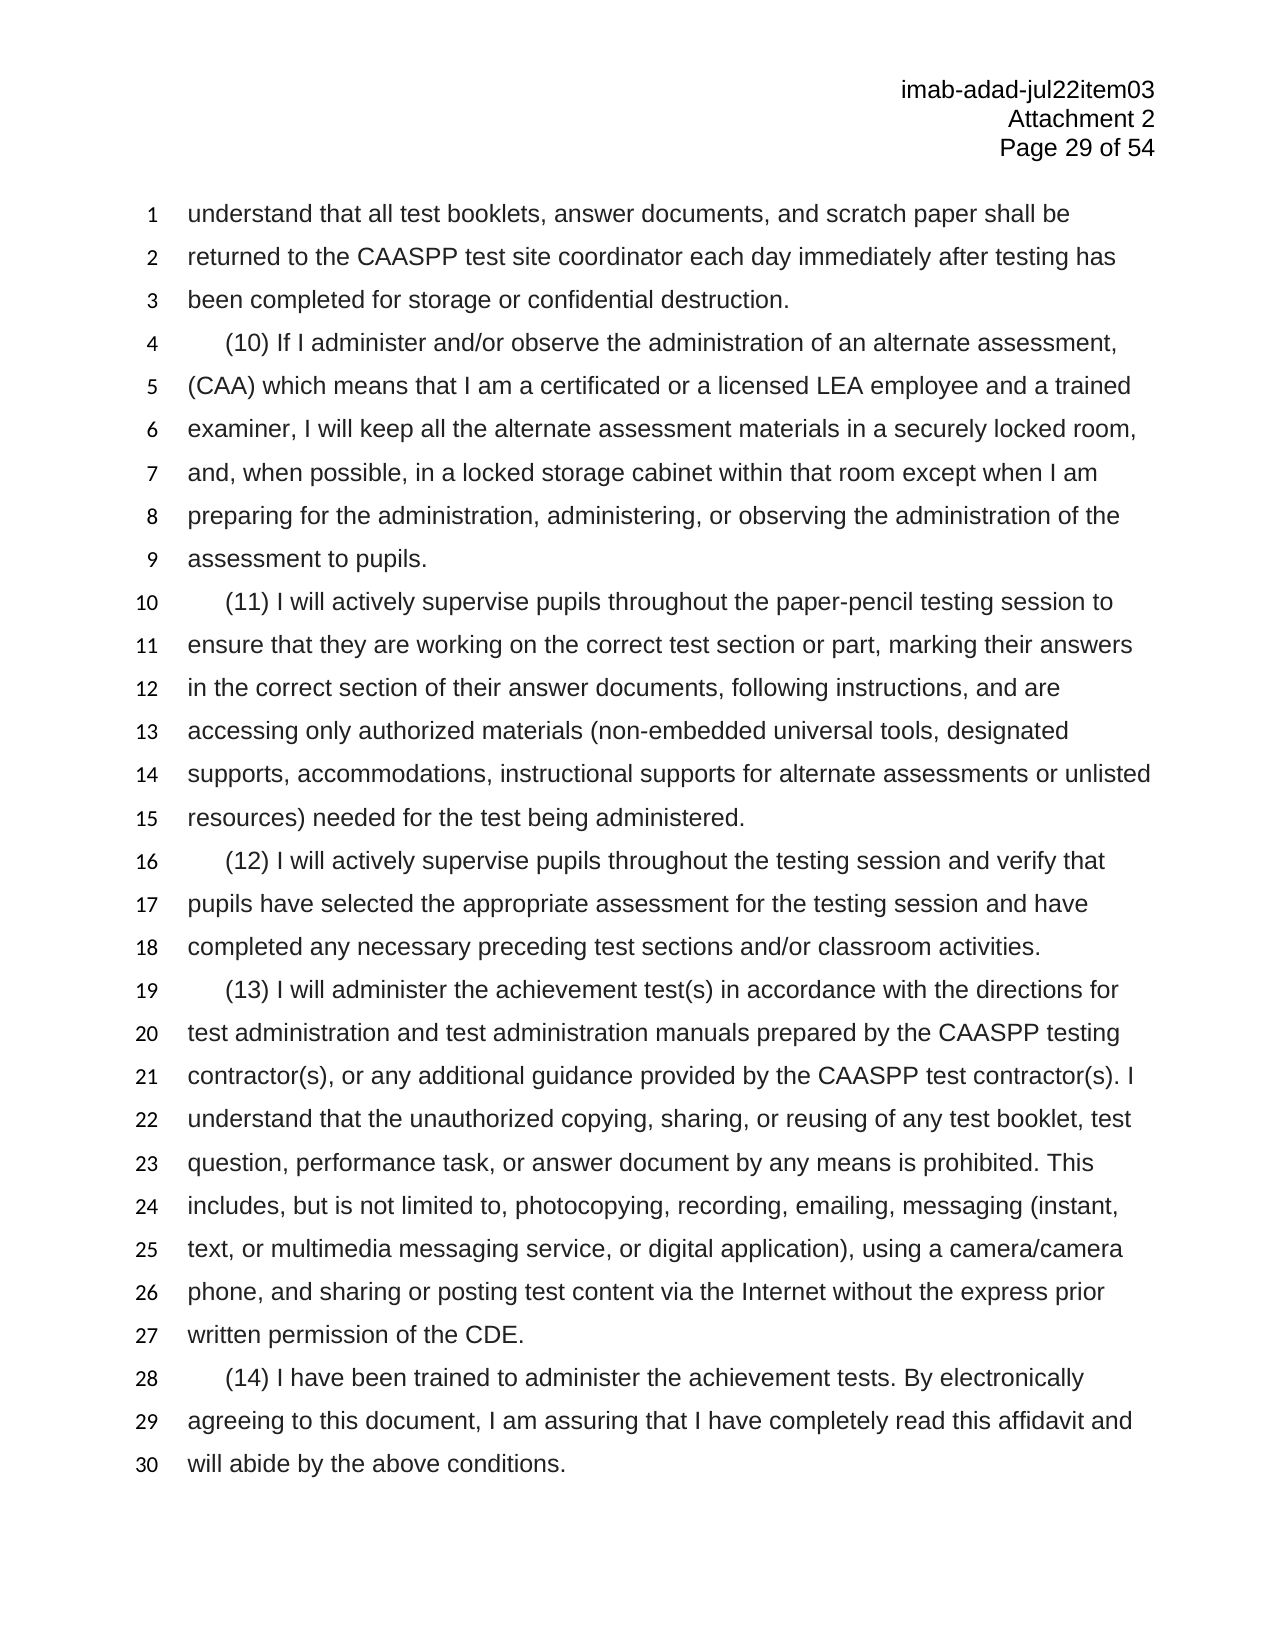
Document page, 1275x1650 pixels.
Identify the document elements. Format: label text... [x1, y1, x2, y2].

text (12) I will actively supervise pupils throughout the testing session and verify that pupils have selected the appropriate assessment for the testing session and have completed any necessary preceding test sections and/or classroom activities. [187, 846, 1155, 961]
text (13) I will administer the achievement test(s) in accordance with the directions for test administration and test administration manuals prepared by the CAASPP testing contractor(s), or any additional guidance provided by the CAASPP test contractor(s). I understand that the unauthorized copying, sharing, or reusing of any test booklet, test question, performance task, or answer document by any means is prohibited. This includes, but is not limited to, photocopying, recording, emailing, messaging (instant, text, or multimedia messaging service, or digital application), using a camera/camera phone, and sharing or posting test content via the Internet without the express prior written permission of the CDE. [187, 975, 1155, 1349]
text (14) I have been trained to administer the achievement tests. By electronically agreeing to this document, I am assuring that I have completely read this affidavit and will abide by the above conditions. [187, 1363, 1155, 1478]
text (11) I will actively supervise pupils throughout the paper-pencil testing session to ensure that they are working on the correct test section or part, marking their answers in the correct section of their answer documents, following instructions, and are accessing only authorized materials (non-embedded universal tools, designated supports, accommodations, instructional supports for alternate assessments or unlisted resources) needed for the test being administered. [187, 587, 1155, 831]
text (10) If I administer and/or observe the administration of an alternate assessment, (CAA) which means that I am a certificated or a licensed LEA employee and a trained examiner, I will keep all the alternate assessment materials in a securely locked room, and, when possible, in a locked storage cabinet within that room except when I am preparing for the administration, administering, or observing the administration of the assessment to pupils. [187, 328, 1155, 572]
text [187, 199, 1155, 314]
